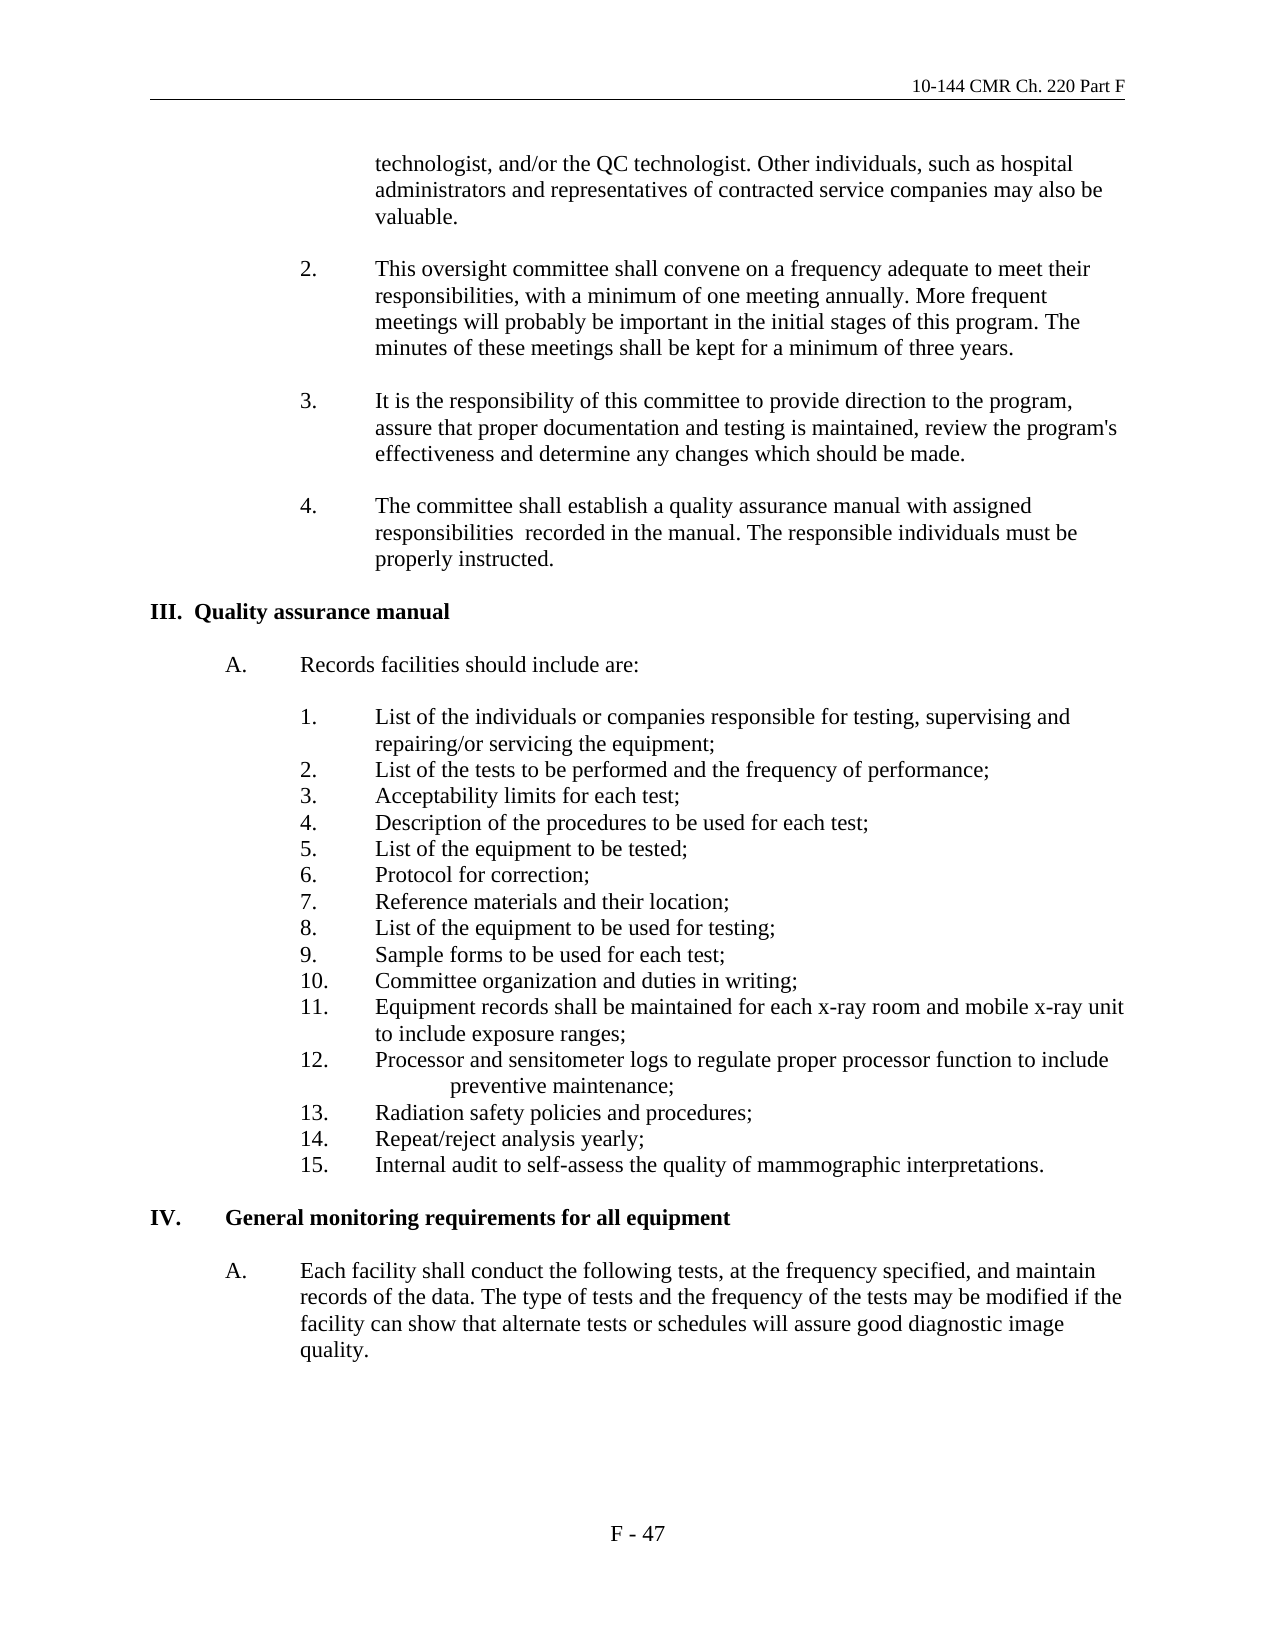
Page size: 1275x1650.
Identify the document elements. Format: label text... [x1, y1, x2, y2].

text 14. Repeat/reject analysis yearly; [150, 1125, 1125, 1151]
text 6. Protocol for correction; [150, 862, 1125, 888]
list Records facilities should include are: [225, 651, 1125, 677]
text 15. Internal audit to self-assess the quality of mammographic interpretations. [150, 1151, 1125, 1178]
text 13. Radiation safety policies and procedures; [150, 1099, 1125, 1125]
text 3. Acceptability limits for each test; [150, 782, 1125, 809]
text 7. Reference materials and their location; [150, 888, 1125, 914]
text 3. It is the responsibility of this committee to provide direction to the program, assure that proper documentation and testing is maintained, review the program's effectiveness and determine any changes which should be made. [300, 387, 1125, 466]
text 2. This oversight committee shall convene on a frequency adequate to meet their responsibilities, with a minimum of one meeting annually. More frequent meetings will probably be important in the initial stages of this program. The minutes of these meetings shall be kept for a minimum of three years. [300, 255, 1125, 361]
text 11. Equipment records shall be maintained for each x-ray room and mobile x-ray unit to include exposure ranges; [300, 993, 1125, 1046]
text 12. Processor and sensitometer logs to regulate proper processor function to include preventive maintenance; [150, 1046, 1125, 1099]
text 9. Sample forms to be used for each test; [150, 941, 1125, 967]
text 8. List of the equipment to be used for testing; [150, 914, 1125, 941]
text 4. The committee shall establish a quality assurance manual with assigned responsibilities recorded in the manual. The responsible individuals must be properly instructed. [300, 493, 1125, 572]
text 5. List of the equipment to be tested; [150, 835, 1125, 862]
text IV. General monitoring requirements for all equipment [150, 1204, 1125, 1231]
text III. Quality assurance manual [150, 598, 1125, 624]
text A. Each facility shall conduct the following tests, at the frequency specified, and maintain records of the data. The type of tests and the frequency of the tests may be modified if the facility can show that alternate tests or schedules will assure good diagnostic image quality. [225, 1257, 1125, 1362]
text 1. List of the individuals or companies responsible for testing, supervising and repairing/or servicing the equipment; [300, 703, 1125, 756]
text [300, 150, 1125, 229]
text 10. Committee organization and duties in writing; [150, 967, 1125, 993]
text 4. Description of the procedures to be used for each test; [150, 809, 1125, 835]
text 2. List of the tests to be performed and the frequency of performance; [150, 756, 1125, 782]
